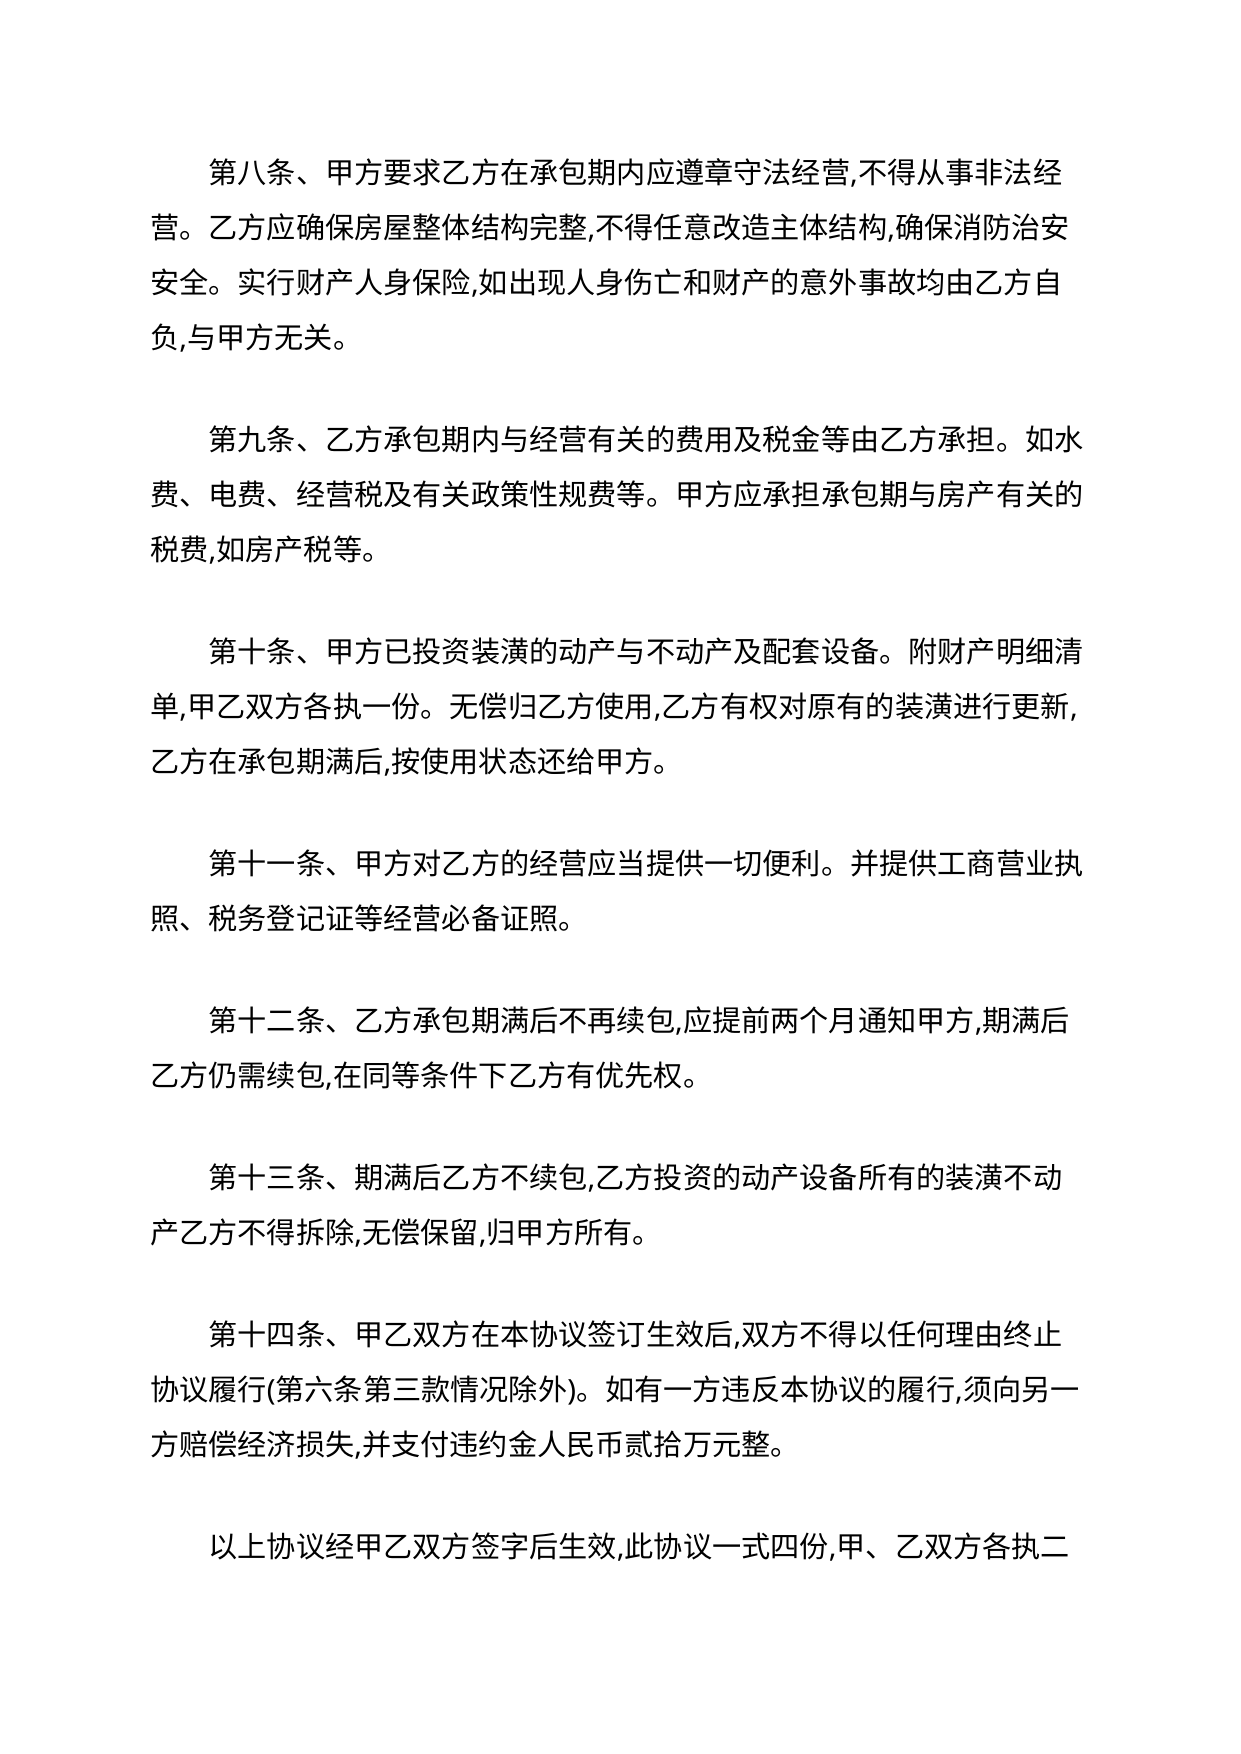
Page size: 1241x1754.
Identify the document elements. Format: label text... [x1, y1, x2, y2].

text 第十一条、甲方对乙方的经营应当提供一切便利。并提供工商营业执照、税务登记证等经营必备证照。 [150, 841, 1090, 938]
text 第十三条、期满后乙方不续包,乙方投资的动产设备所有的装潢不动产乙方不得拆除,无偿保留,归甲方所有。 [150, 1154, 1090, 1252]
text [150, 1523, 1090, 1566]
text 第十二条、乙方承包期满后不再续包,应提前两个月通知甲方,期满后乙方仍需续包,在同等条件下乙方有优先权。 [150, 997, 1090, 1095]
text 第八条、甲方要求乙方在承包期内应遵章守法经营,不得从事非法经营。乙方应确保房屋整体结构完整,不得任意改造主体结构,确保消防治安安全。实行财产人身保险,如出现人身伤亡和财产的意外事故均由乙方自负,与甲方无关。 [150, 150, 1090, 357]
text 第十四条、甲乙双方在本协议签订生效后,双方不得以任何理由终止协议履行(第六条第三款情况除外)。如有一方违反本协议的履行,须向另一方赔偿经济损失,并支付违约金人民币贰拾万元整。 [150, 1311, 1090, 1464]
text 第九条、乙方承包期内与经营有关的费用及税金等由乙方承担。如水费、电费、经营税及有关政策性规费等。甲方应承担承包期与房产有关的税费,如房产税等。 [150, 417, 1090, 569]
text 第十条、甲方已投资装潢的动产与不动产及配套设备。附财产明细清单,甲乙双方各执一份。无偿归乙方使用,乙方有权对原有的装潢进行更新,乙方在承包期满后,按使用状态还给甲方。 [150, 629, 1090, 781]
